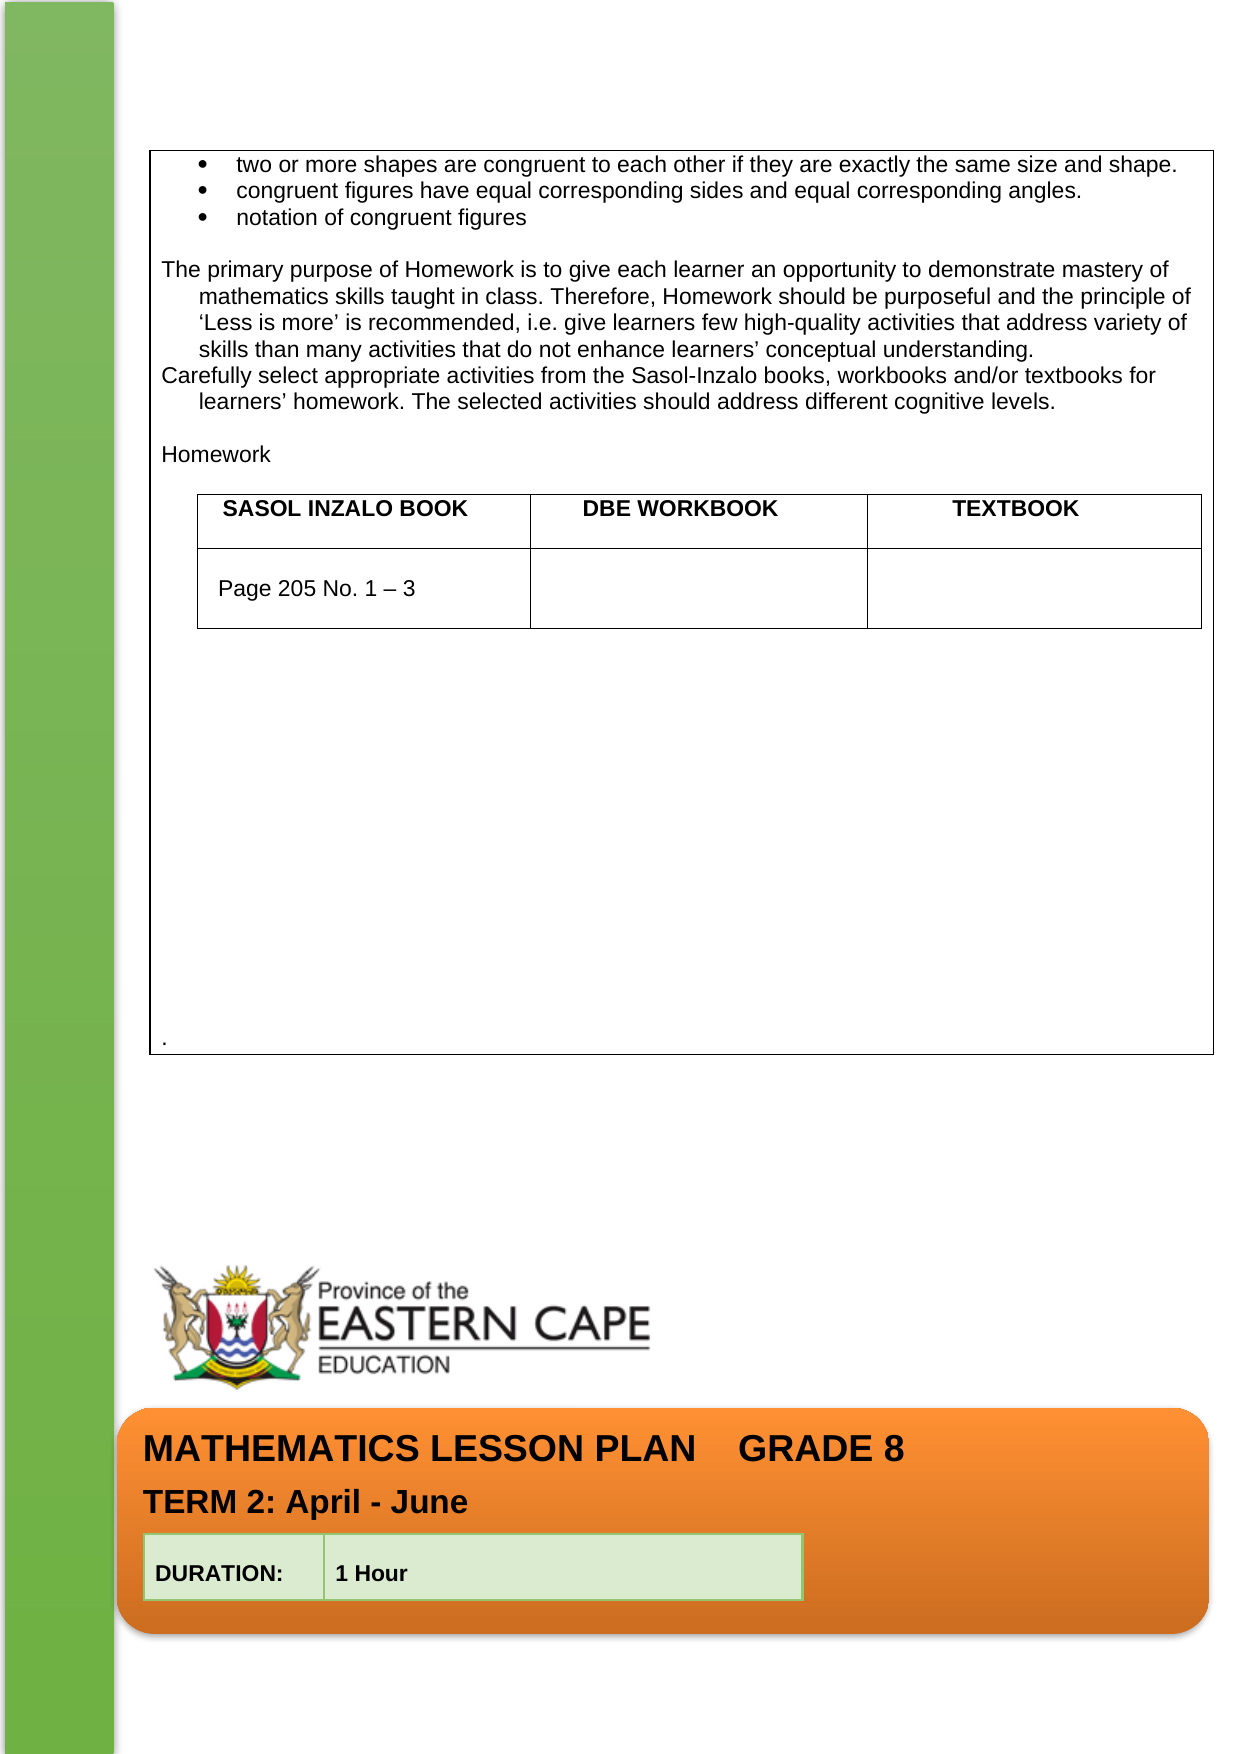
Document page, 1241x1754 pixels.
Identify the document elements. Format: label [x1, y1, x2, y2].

picture [150, 1258, 683, 1393]
table_cell [151, 151, 1213, 1054]
